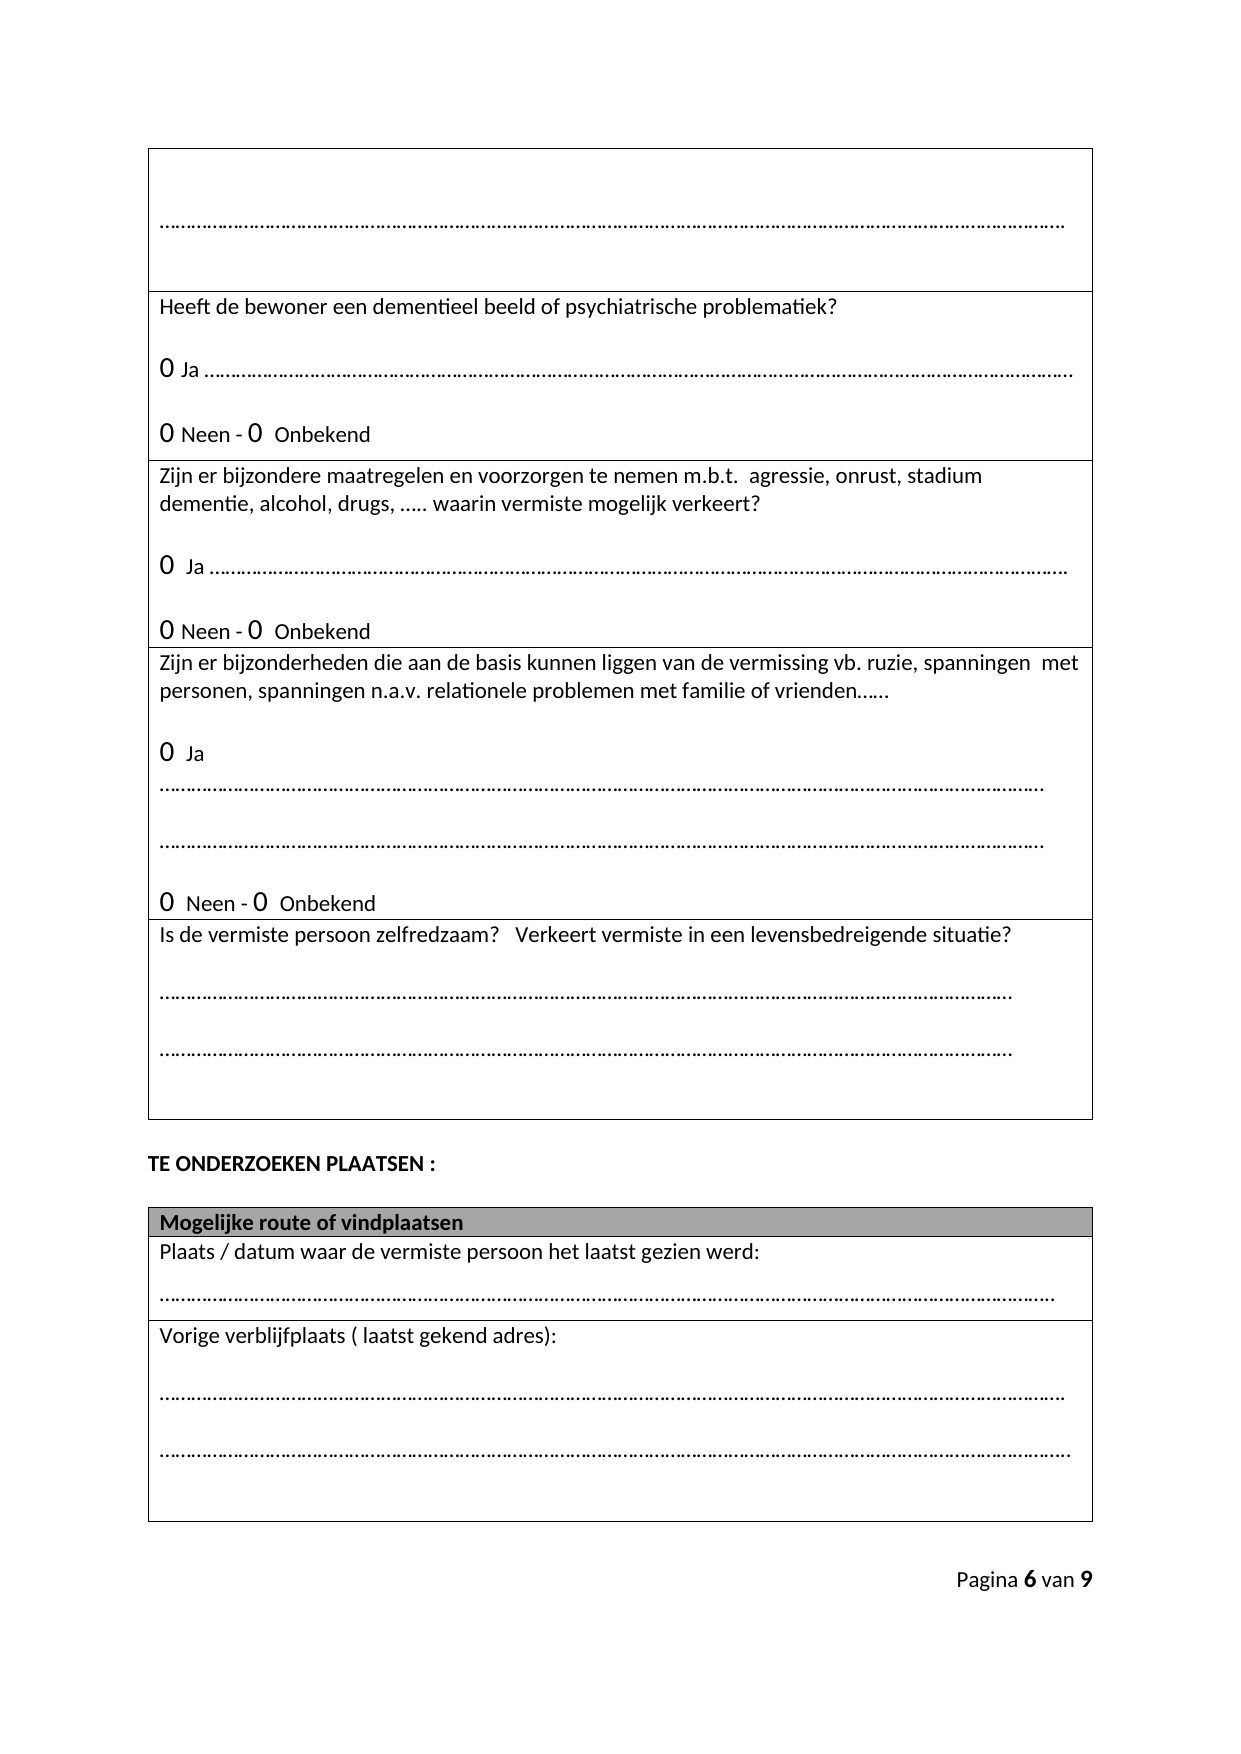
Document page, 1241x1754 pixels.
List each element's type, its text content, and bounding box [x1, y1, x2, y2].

text TE ONDERZOEKEN PLAATSEN : [148, 1149, 1093, 1177]
table_cell Heeft de bewoner een dementieel beeld of psychiatrische problematiek? 0 Ja ………………………………………………………………………………………………………………………………………………… 0 Neen - 0 Onbekend [149, 292, 1092, 460]
table_cell Zijn er bijzonderheden die aan de basis kunnen liggen van de vermissing vb. ruzie, spanningen met personen, spanningen n.a.v. relationele problemen met familie of vrienden…… 0 Ja …………………………………………………………………………………………………………………………………………………… …………………………………………………………………………………………………………………………………………………… 0 Neen - 0 Onbekend [149, 648, 1092, 919]
table_cell Vorige verblijfplaats ( laatst gekend adres): ………………………………………………………………………………………………………………………………………………………. ……………………………………………………………………………………………………………………………………………………….. [149, 1321, 1092, 1521]
table_header Mogelijke route of vindplaatsen [149, 1208, 1092, 1236]
table_cell Is de vermiste persoon zelfredzaam? Verkeert vermiste in een levensbedreigende situatie? ……………………………………………………………………………………………………………………………………………… ……………………………………………………………………………………………………………………………………………… [149, 920, 1092, 1119]
table_cell Plaats / datum waar de vermiste persoon het laatst gezien werd: …………………………………………………………………………………………………………………………………………………….. [149, 1237, 1092, 1320]
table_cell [149, 149, 1092, 291]
table_cell Zijn er bijzondere maatregelen en voorzorgen te nemen m.b.t. agressie, onrust, stadium dementie, alcohol, drugs, ….. waarin vermiste mogelijk verkeert? 0 Ja ………………………………………………………………………………………………………………………………………………. 0 Neen - 0 Onbekend [149, 461, 1092, 647]
